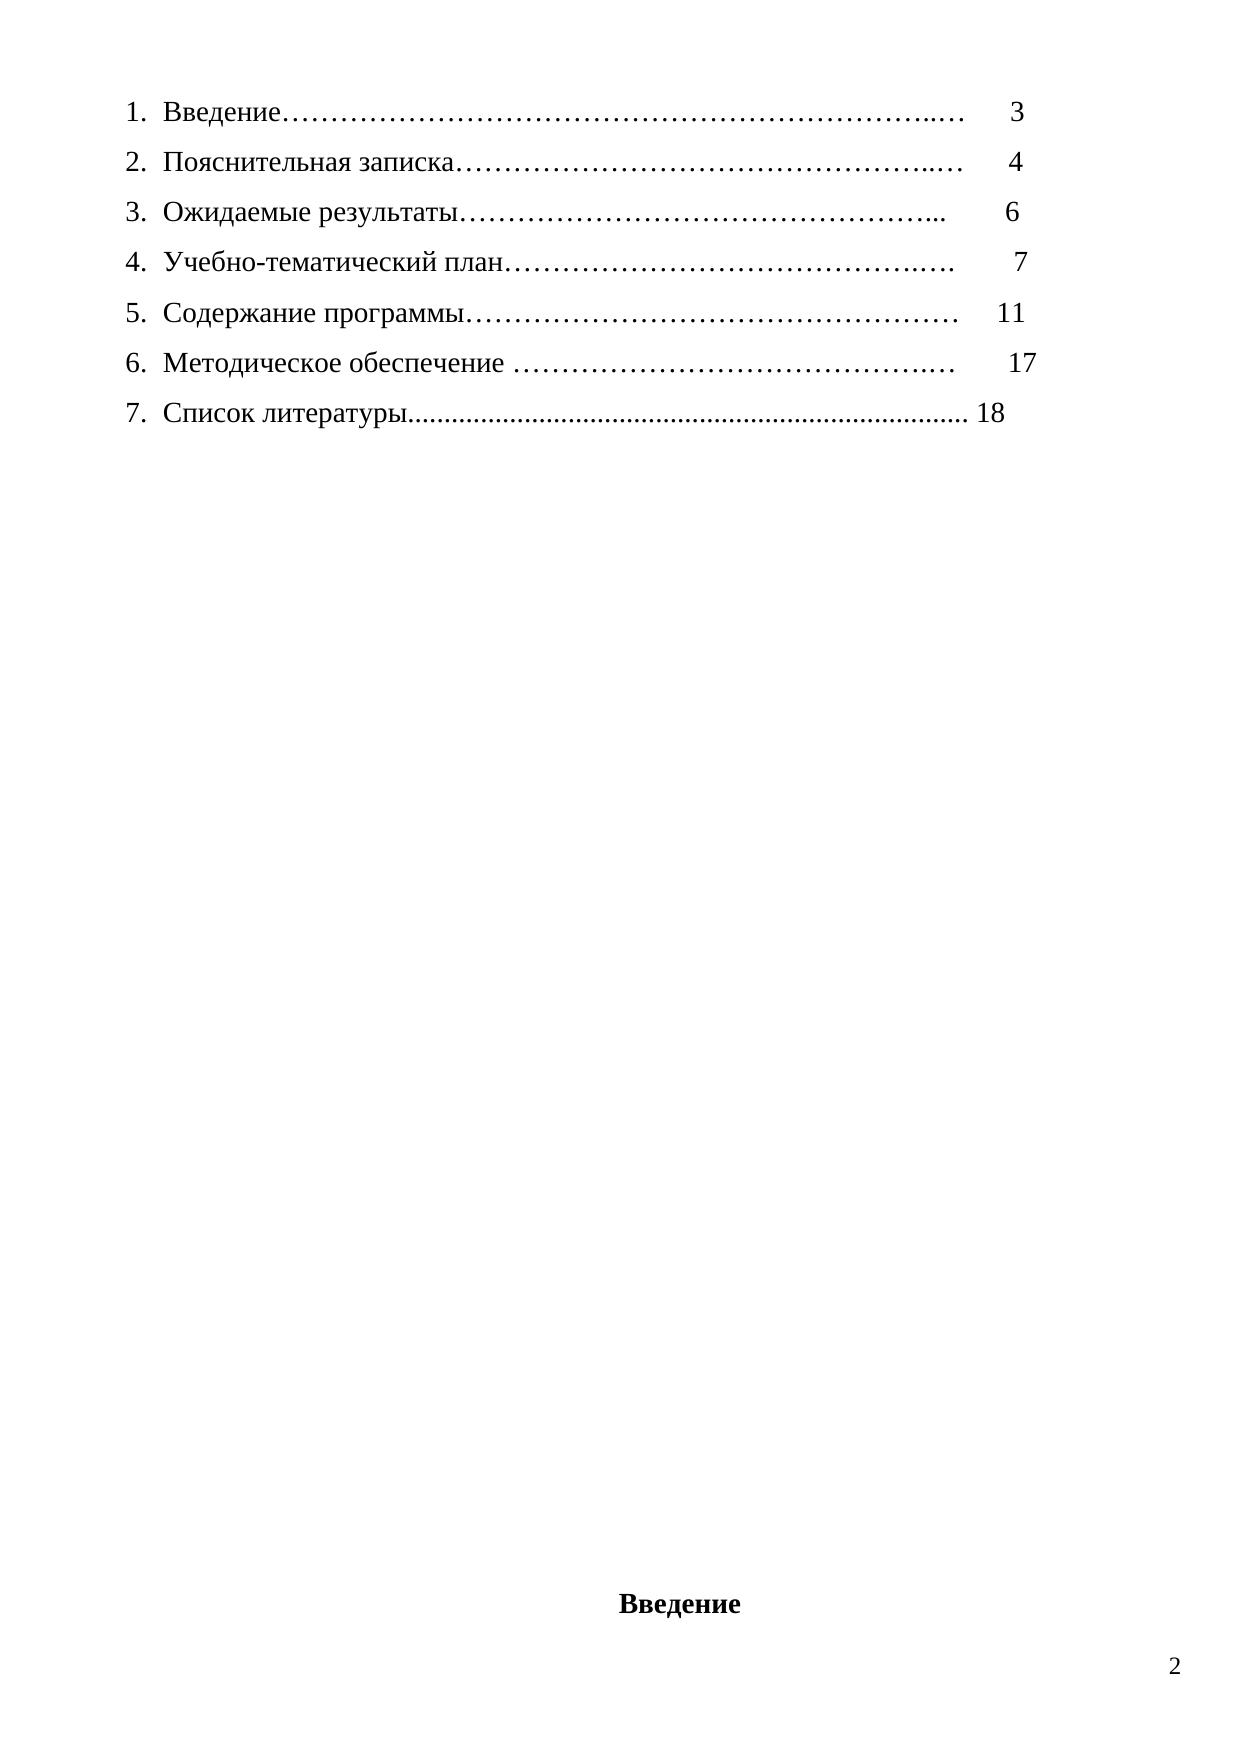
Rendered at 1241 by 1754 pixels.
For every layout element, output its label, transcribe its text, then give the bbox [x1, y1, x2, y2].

list Содержание программы…………………………………………… 11 [125, 295, 1200, 328]
list Ожидаемые результаты…………………………………………... 6 [125, 194, 1200, 228]
list Учебно-тематический план…………………………………….…. 7 [125, 244, 1200, 278]
list Пояснительная записка…………………………………………..… 4 [125, 144, 1200, 177]
list Методическое обеспечение …………………………………….… 17 [125, 345, 1200, 379]
list Список литературы............................................................................. 18 [125, 396, 1200, 429]
list Введение…………………………………………………………..… 3 [125, 94, 1200, 127]
text Введение [88, 1586, 1200, 1620]
